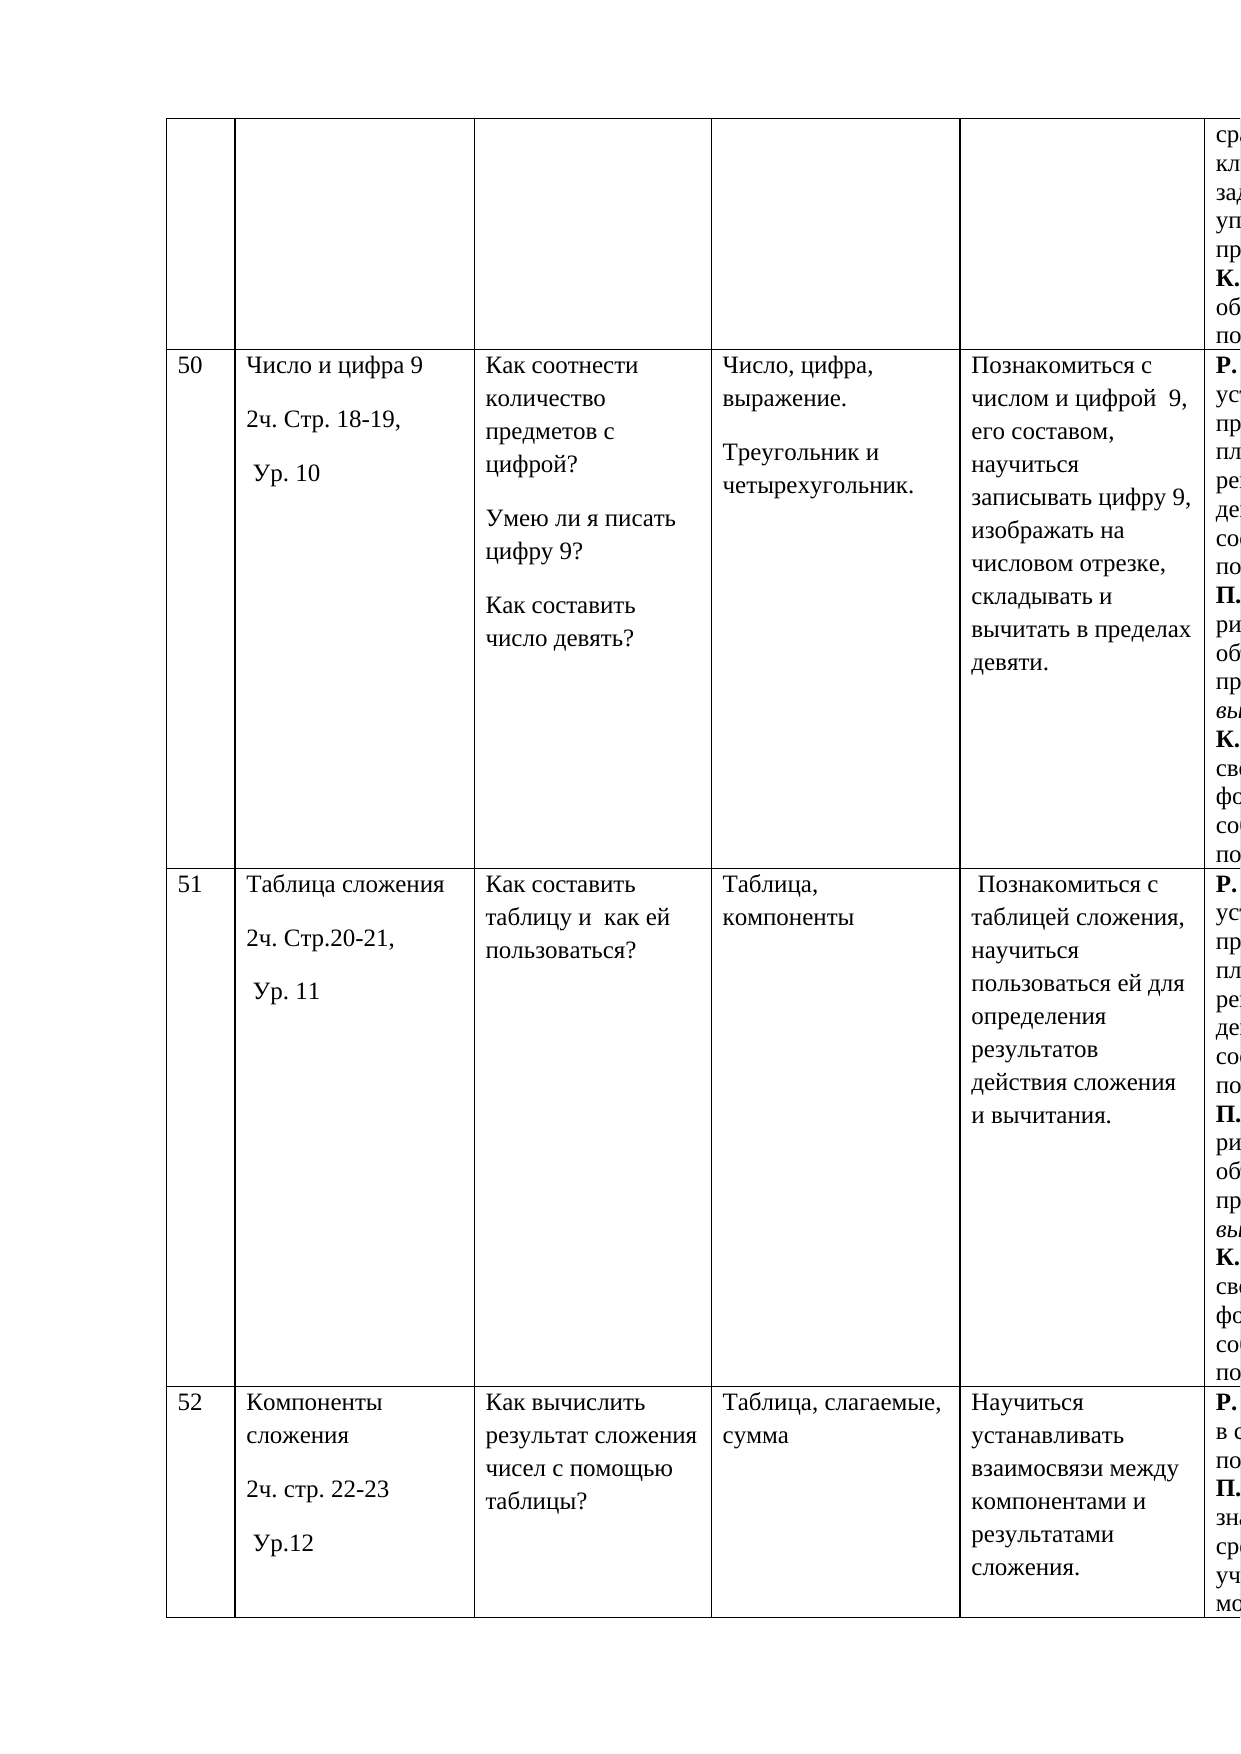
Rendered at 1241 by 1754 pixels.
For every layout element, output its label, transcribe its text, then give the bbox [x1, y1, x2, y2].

table_cell Как соотнести количество предметов с цифрой? Умею ли я писать цифру 9? Как составить число девять? [475, 350, 711, 868]
table_cell Познакомиться с таблицей сложения, научиться пользоваться ей для определения результатов действия сложения и вычитания. [961, 869, 1204, 1386]
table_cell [475, 119, 711, 349]
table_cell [712, 119, 959, 349]
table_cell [1205, 119, 1240, 349]
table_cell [475, 1387, 711, 1617]
table_cell Р. - применять установленные правила в планировании способа решения; выбирать действия в соответствии с поставленной задачей; П. - Наблюдать на рисунках и схемах объединение групп предметов, делать выводы. К. -формулировать свои затруднения; формулировать собственное мнение и позицию; [1205, 869, 1240, 1386]
table_cell Число, цифра, выражение. Треугольник и четырехугольник. [712, 350, 959, 868]
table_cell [712, 1387, 959, 1617]
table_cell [961, 1387, 1204, 1617]
table_cell Р. - применять установленные правила в планировании способа решения; выбирать действия в соответствии с поставленной задачей; П. - Наблюдать на рисунках и схемах объединение групп предметов, делать выводы. К. -формулировать свои затруднения; формулировать собственное мнение и позицию; [1205, 350, 1240, 868]
table_cell Число и цифра 9 2ч. Стр. 18-19, Ур. 10 [236, 350, 474, 868]
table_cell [236, 119, 474, 349]
table_cell 50 [167, 350, 234, 868]
table_cell Познакомиться с числом и цифрой 9, его составом, научиться записывать цифру 9, изображать на числовом отрезке, складывать и вычитать в пределах девяти. [961, 350, 1204, 868]
table_cell 49 [167, 119, 234, 349]
table_cell 52 [167, 1387, 234, 1617]
table_cell Таблица сложения 2ч. Стр.20-21, Ур. 11 [236, 869, 474, 1386]
table_cell Таблица, компоненты [712, 869, 959, 1386]
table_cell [236, 1387, 474, 1617]
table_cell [961, 119, 1204, 349]
table_cell Как составить таблицу и как ей пользоваться? [475, 869, 711, 1386]
table_cell 51 [167, 869, 234, 1386]
